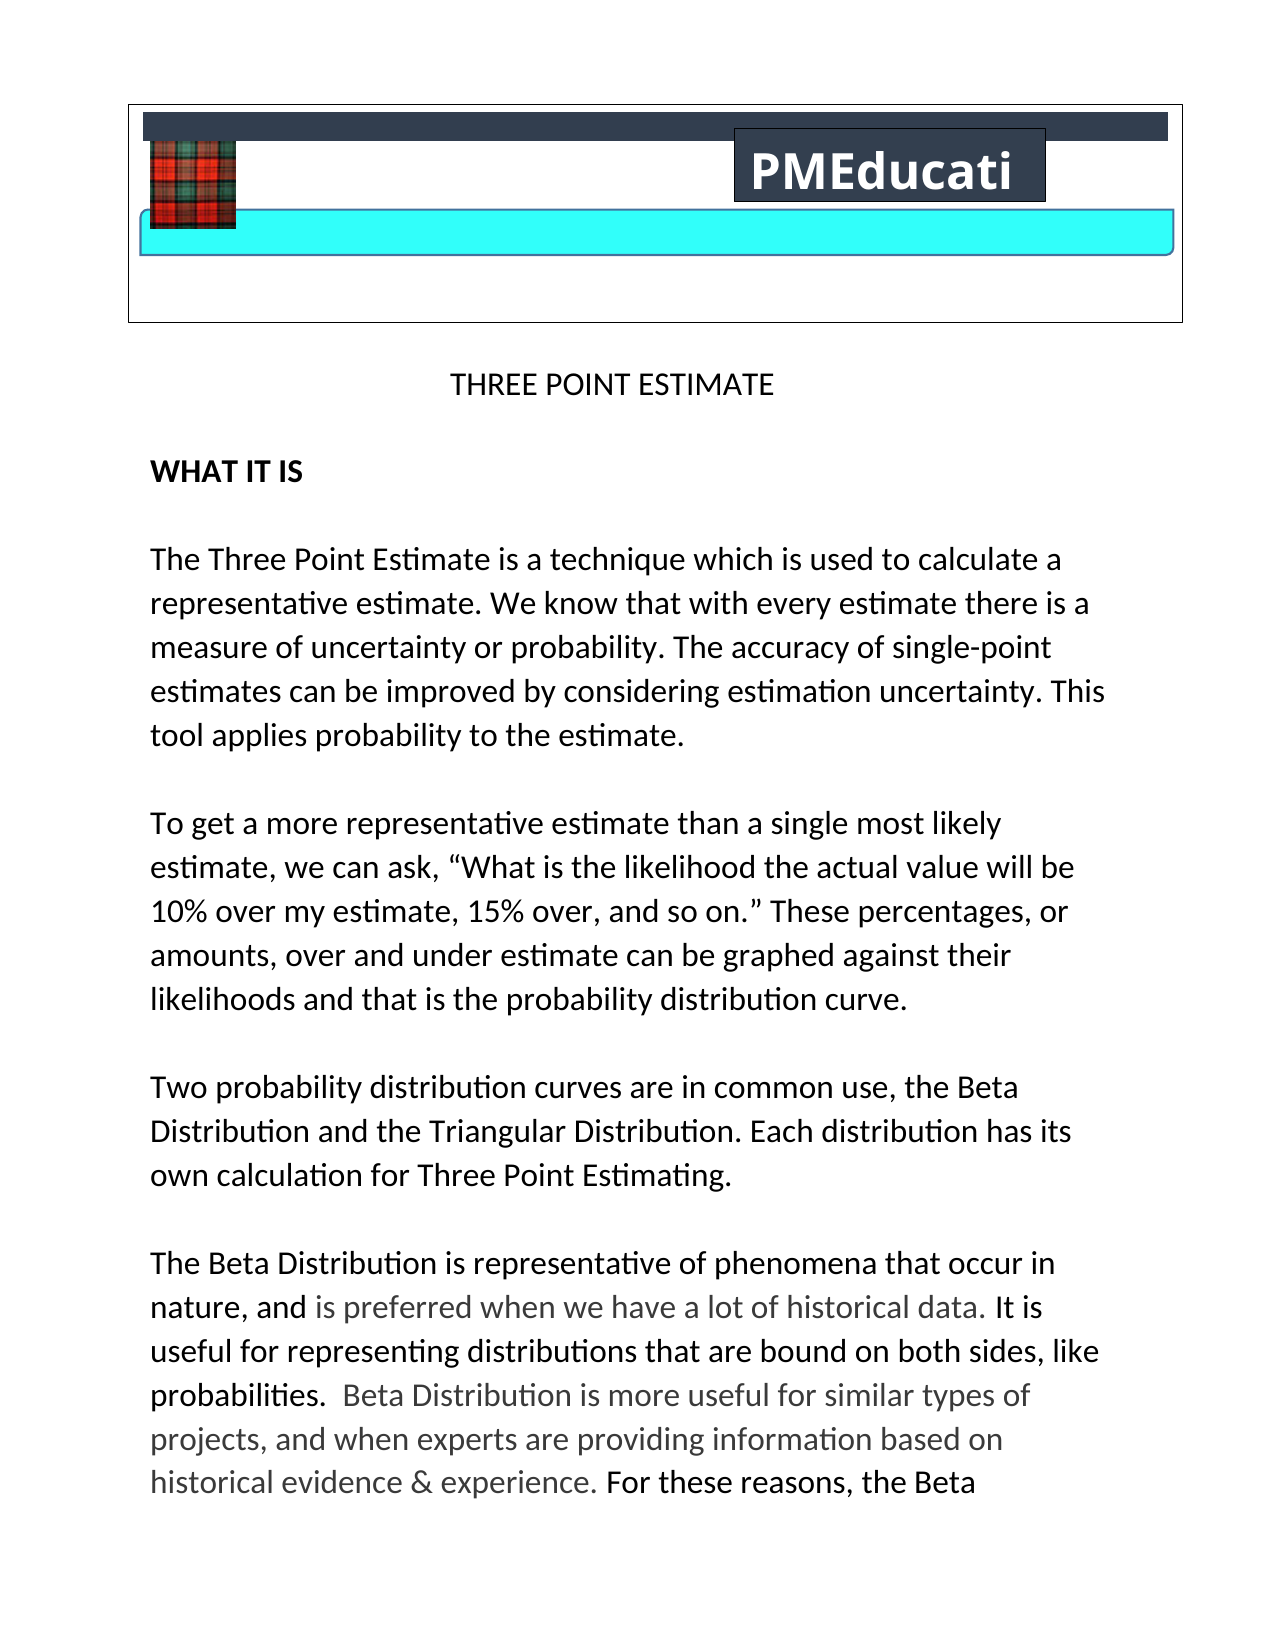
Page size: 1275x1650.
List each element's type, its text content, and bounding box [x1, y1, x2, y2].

text The Three Point Estimate is a technique which is used to calculate a representative estimate. We know that with every estimate there is a measure of uncertainty or probability. The accuracy of single-point estimates can be improved by considering estimation uncertainty. This tool applies probability to the estimate. [150, 538, 1125, 755]
text WHAT IT IS [150, 451, 1125, 491]
text Two probability distribution curves are in common use, the Beta Distribution and the Triangular Distribution. Each distribution has its own calculation for Three Point Estimating. [150, 1066, 1125, 1194]
text THREE POINT ESTIMATE [375, 363, 1125, 403]
picture [150, 141, 236, 229]
text To get a more representative estimate than a single most likely estimate, we can ask, “What is the likelihood the actual value will be 10% over my estimate, 15% over, and so on.” These percentages, or amounts, over and under estimate can be graphed against their likelihoods and that is the probability distribution curve. [150, 802, 1125, 1019]
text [150, 1242, 1125, 1502]
